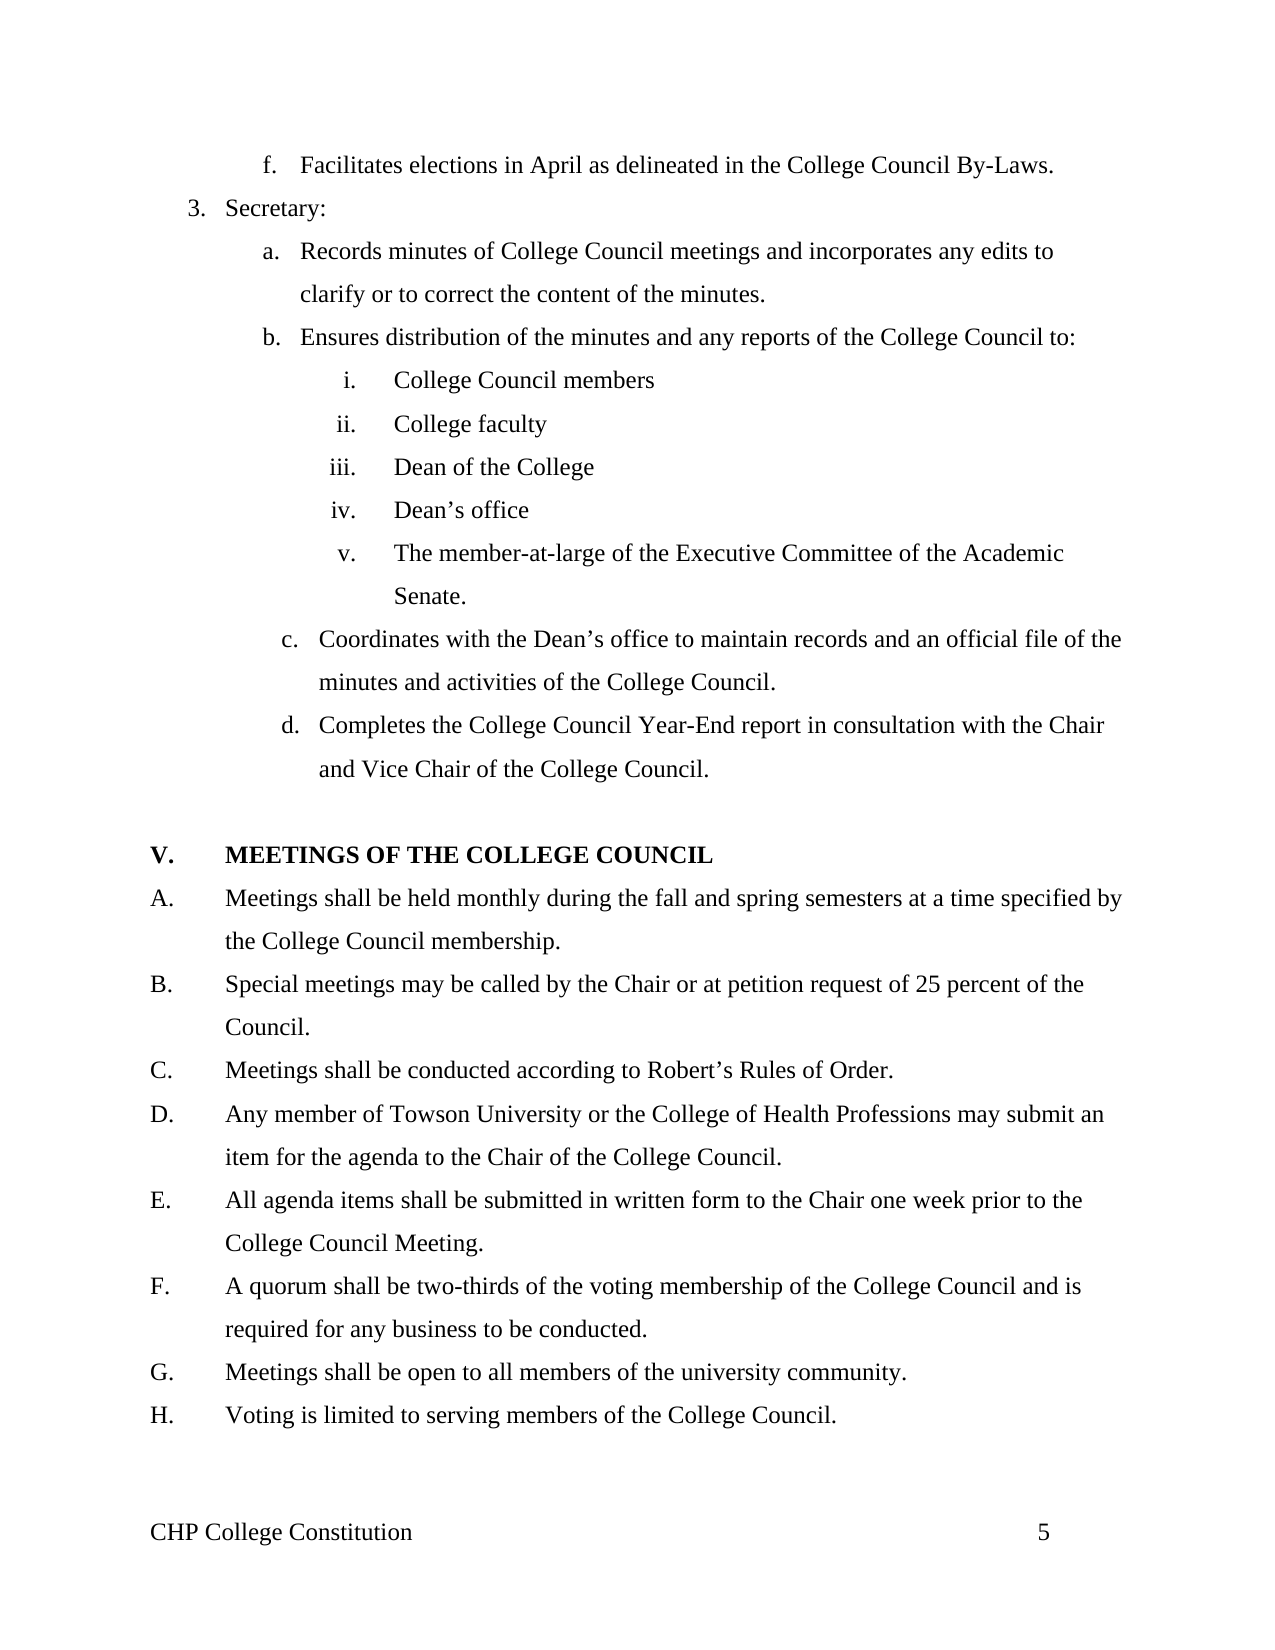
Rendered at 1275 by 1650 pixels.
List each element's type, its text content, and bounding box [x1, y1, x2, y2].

list Completes the College Council Year-End report in consultation with the Chair and Vice Chair of the College Council. [281, 711, 1125, 782]
list Ensures distribution of the minutes and any reports of the College Council to: [262, 322, 1125, 351]
list Coordinates with the Dean’s office to maintain records and an official file of the minutes and activities of the College Council. [281, 624, 1125, 696]
list Dean’s office [356, 495, 1125, 524]
list Facilitates elections in April as delineated in the College Council By-Laws. [262, 150, 1125, 179]
list Records minutes of College Council meetings and incorporates any edits to clarify or to correct the content of the minutes. [262, 236, 1125, 308]
list A quorum shall be two-thirds of the voting membership of the College Council and is required for any business to be conducted. [150, 1271, 1125, 1343]
list All agenda items shall be submitted in written form to the Chair one week prior to the College Council Meeting. [150, 1185, 1125, 1257]
list Any member of Towson University or the College of Health Professions may submit an item for the agenda to the Chair of the College Council. [150, 1099, 1125, 1171]
list Meetings shall be open to all members of the university community. [150, 1357, 1125, 1386]
list The member-at-large of the Executive Committee of the Academic Senate. [356, 538, 1125, 610]
list College Council members [356, 366, 1125, 394]
list Meetings shall be conducted according to Robert’s Rules of Order. [150, 1056, 1125, 1084]
list Secretary: [187, 193, 1125, 222]
list Voting is limited to serving members of the College Council. [150, 1401, 1125, 1429]
list College faculty [356, 409, 1125, 437]
list Dean of the College [356, 452, 1125, 481]
list Special meetings may be called by the Chair or at petition request of 25 percent of the Council. [150, 969, 1125, 1041]
text V. MEETINGS OF THE COLLEGE COUNCIL [150, 840, 1125, 869]
list Meetings shall be held monthly during the fall and spring semesters at a time specified by the College Council membership. [150, 883, 1125, 955]
